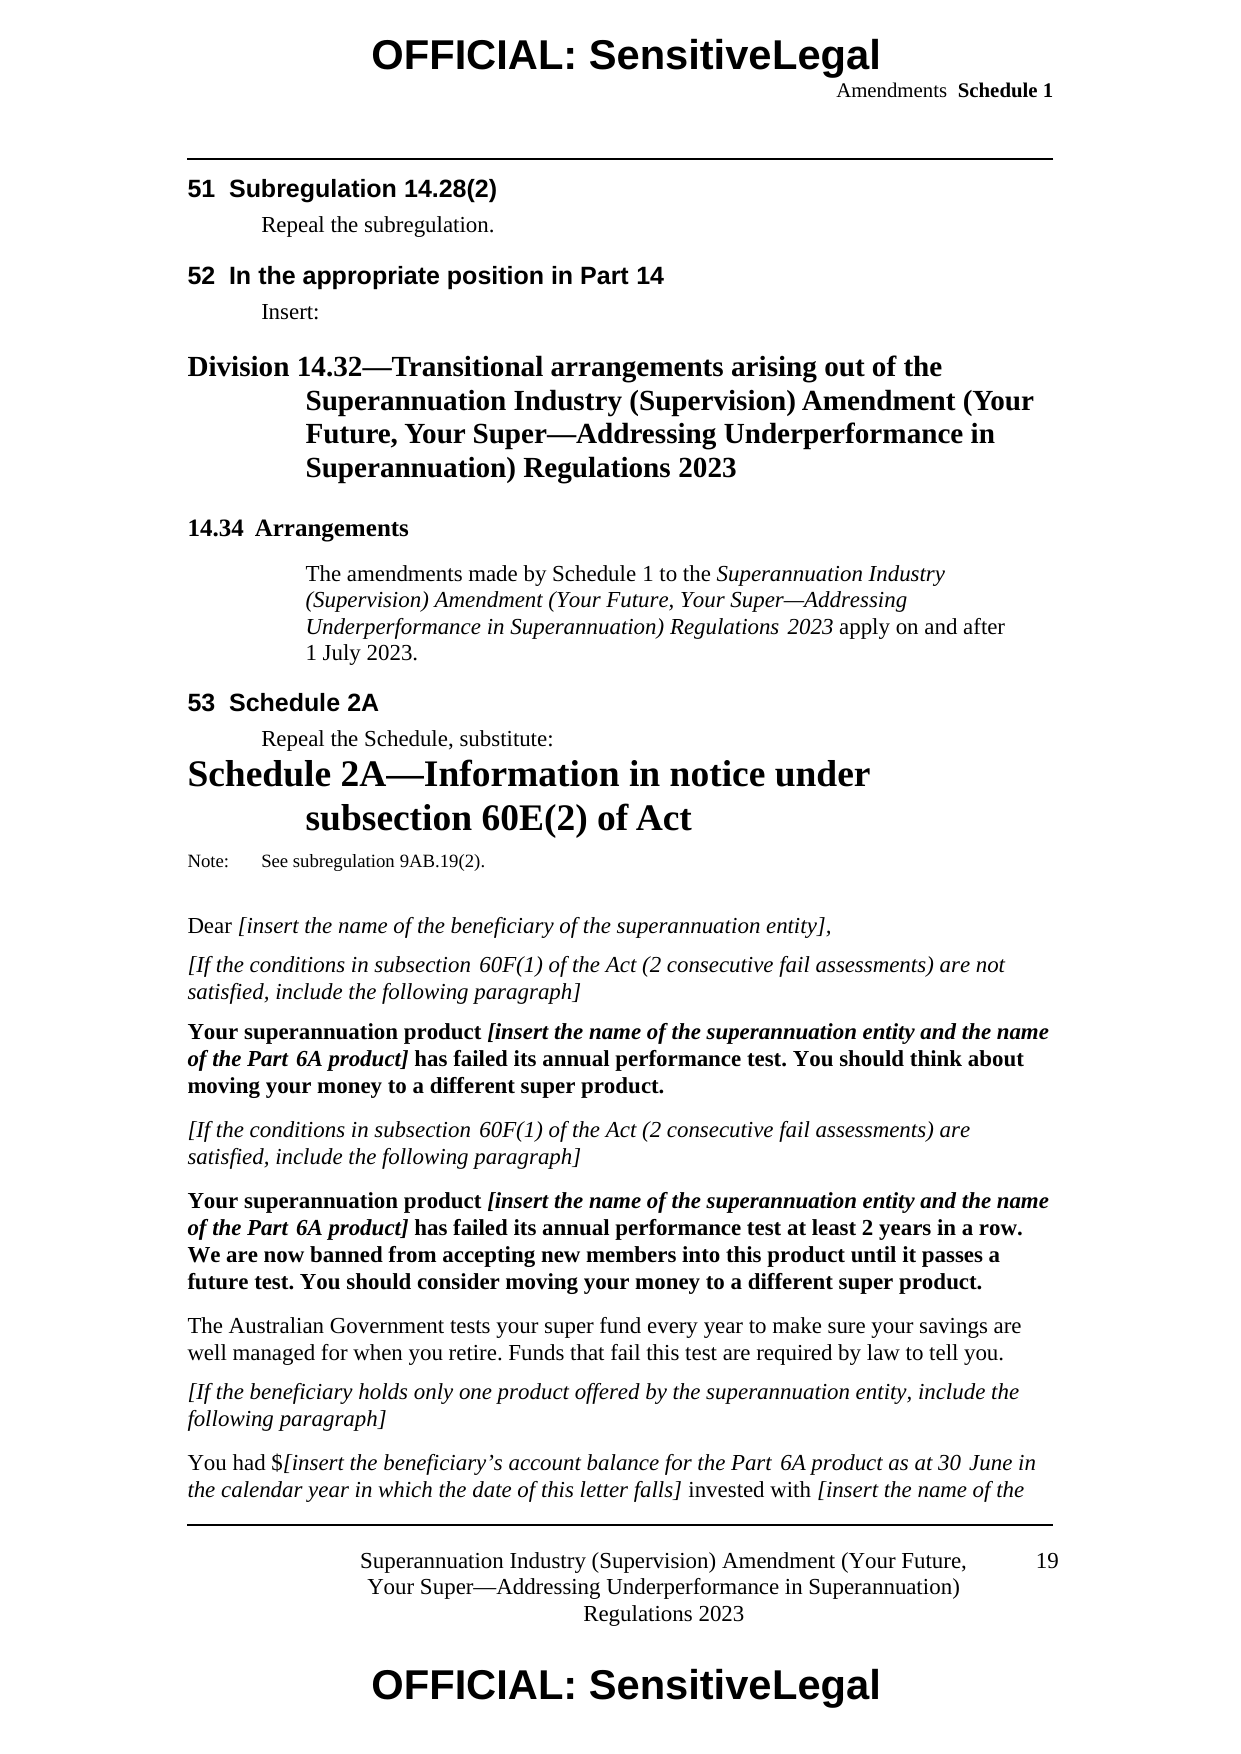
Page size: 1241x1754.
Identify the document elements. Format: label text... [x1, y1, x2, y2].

text [If the conditions in subsection 60F(1) of the Act (2 consecutive fail assessments) are not satisfied, include the following paragraph] [187, 951, 1053, 1005]
text [If the beneficiary holds only one product offered by the superannuation entity, include the following paragraph] [187, 1378, 1053, 1432]
text Schedule 2A—Information in notice under subsection 60E(2) of Act [187, 752, 1053, 838]
text Note: See subregulation 9AB.19(2). [187, 851, 1053, 871]
text Dear [insert the name of the beneficiary of the superannuation entity], [187, 911, 1053, 938]
text 14.34 Arrangements [187, 513, 1053, 541]
text Your superannuation product [insert the name of the superannuation entity and the name of the Part 6A product] has failed its annual performance test at least 2 years in a row. We are now banned from accepting new members into this product until it passes a future test. You should consider moving your money to a different super product. [187, 1186, 1053, 1294]
text Repeal the subregulation. [261, 212, 1053, 238]
text The amendments made by Schedule 1 to the Superannuation Industry (Supervision) Amendment (Your Future, Your Super—Addressing Underperformance in Superannuation) Regulations 2023 apply on and after 1 July 2023. [187, 560, 1053, 666]
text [187, 1448, 1053, 1503]
text Division 14.32—Transitional arrangements arising out of the Superannuation Industry (Supervision) Amendment (Your Future, Your Super—Addressing Underperformance in Superannuation) Regulations 2023 [187, 349, 1053, 483]
text 52 In the appropriate position in Part 14 [187, 261, 1053, 289]
text 53 Schedule 2A [187, 688, 1053, 717]
text 51 Subregulation 14.28(2) [187, 174, 1053, 203]
text The Australian Government tests your super fund every year to make sure your savings are well managed for when you retire. Funds that fail this test are required by law to tell you. [187, 1311, 1053, 1365]
text Insert: [261, 298, 1053, 324]
text Repeal the Schedule, substitute: [261, 726, 1053, 752]
text [If the conditions in subsection 60F(1) of the Act (2 consecutive fail assessments) are satisfied, include the following paragraph] [187, 1115, 1053, 1169]
text Your superannuation product [insert the name of the superannuation entity and the name of the Part 6A product] has failed its annual performance test. You should think about moving your money to a different super product. [187, 1017, 1053, 1098]
